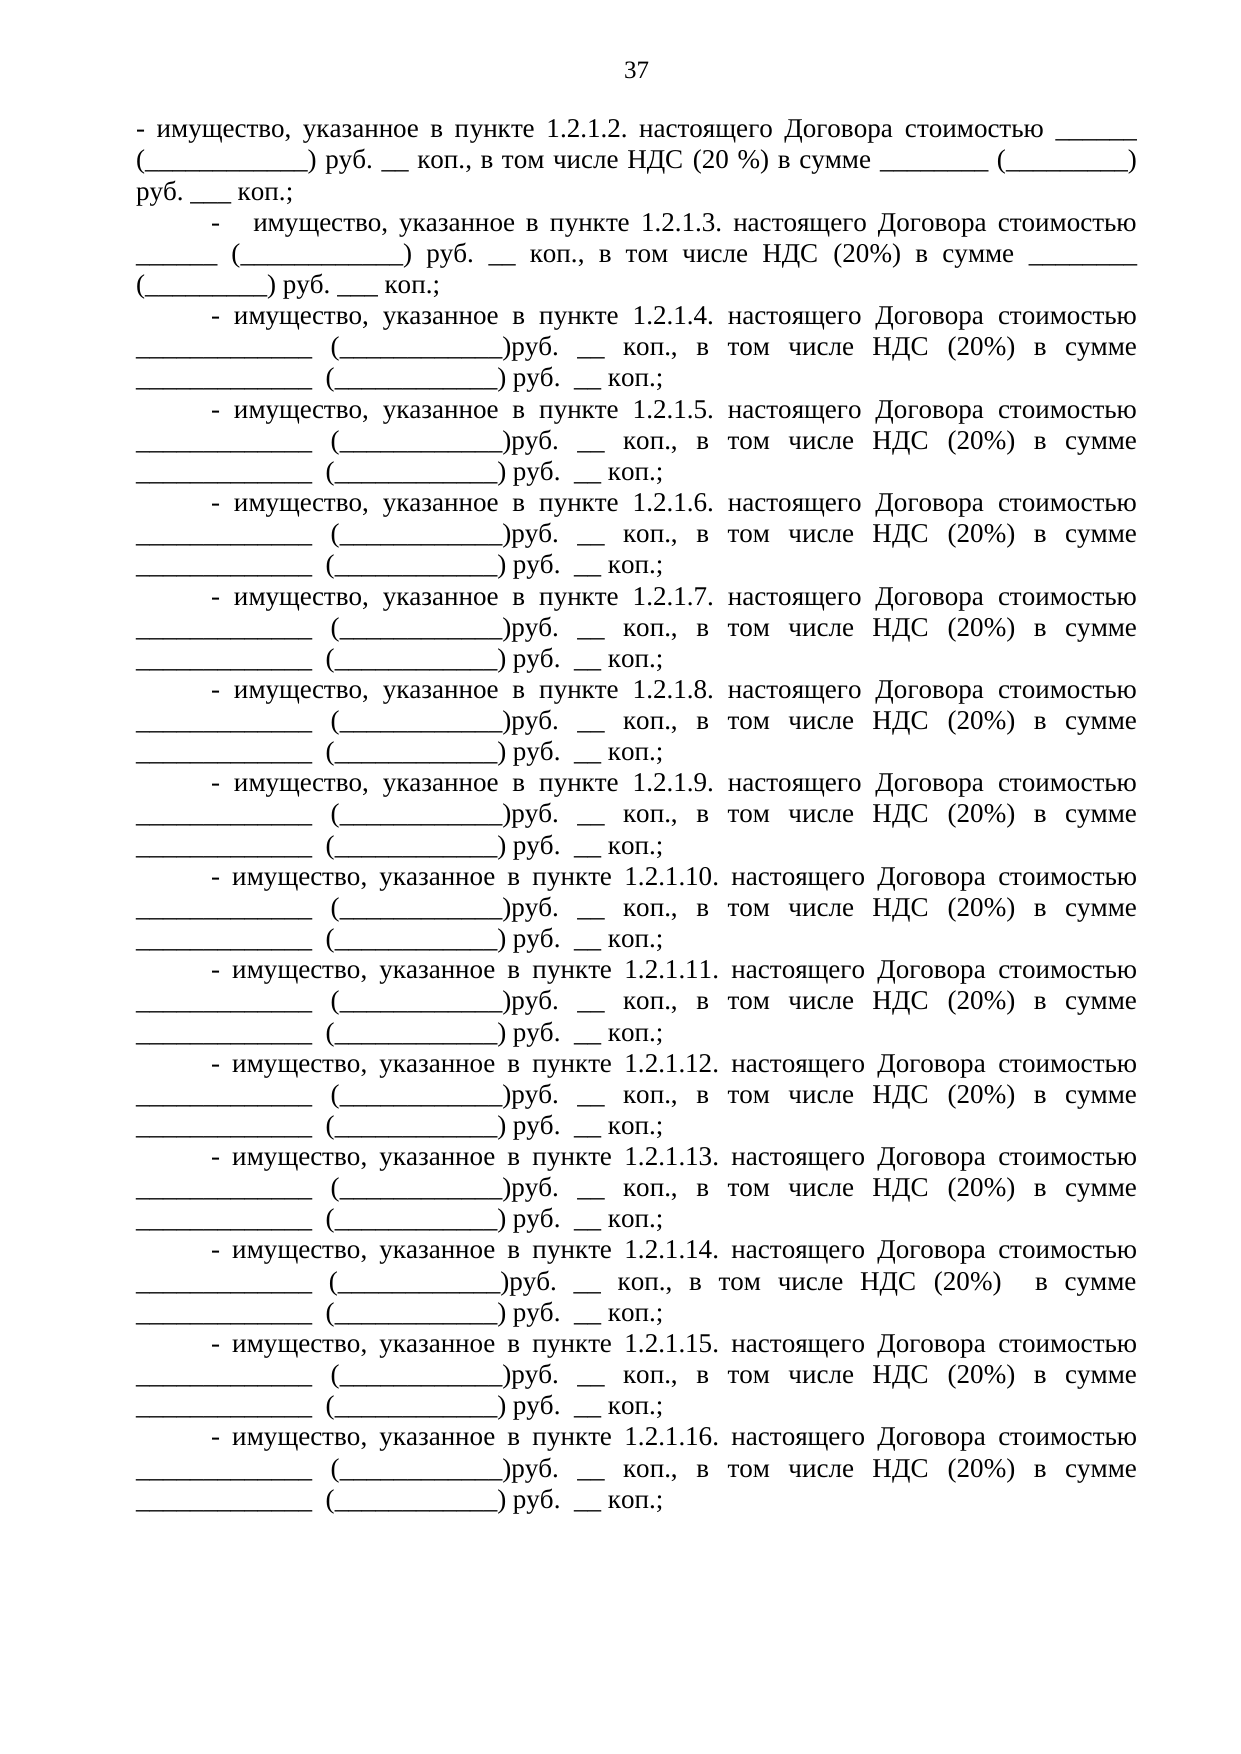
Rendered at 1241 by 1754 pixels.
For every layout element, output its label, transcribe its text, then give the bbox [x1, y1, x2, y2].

text - имущество, указанное в пункте 1.2.1.13. настоящего Договора стоимостью _____________ (____________)руб. __ коп., в том числе НДС (20%) в сумме _____________ (____________) руб. __ коп.; [136, 1140, 1137, 1234]
text - имущество, указанное в пункте 1.2.1.5. настоящего Договора стоимостью _____________ (____________)руб. __ коп., в том числе НДС (20%) в сумме _____________ (____________) руб. __ коп.; [136, 393, 1137, 486]
text - имущество, указанное в пункте 1.2.1.12. настоящего Договора стоимостью _____________ (____________)руб. __ коп., в том числе НДС (20%) в сумме _____________ (____________) руб. __ коп.; [136, 1047, 1137, 1140]
text - имущество, указанное в пункте 1.2.1.8. настоящего Договора стоимостью _____________ (____________)руб. __ коп., в том числе НДС (20%) в сумме _____________ (____________) руб. __ коп.; [136, 673, 1137, 766]
text - имущество, указанное в пункте 1.2.1.3. настоящего Договора стоимостью ______ (____________) руб. __ коп., в том числе НДС (20%) в сумме ________ (_________) руб. ___ коп.; [136, 206, 1137, 299]
text - имущество, указанное в пункте 1.2.1.10. настоящего Договора стоимостью _____________ (____________)руб. __ коп., в том числе НДС (20%) в сумме _____________ (____________) руб. __ коп.; [136, 860, 1137, 953]
text - имущество, указанное в пункте 1.2.1.16. настоящего Договора стоимостью _____________ (____________)руб. __ коп., в том числе НДС (20%) в сумме _____________ (____________) руб. __ коп.; [136, 1421, 1137, 1514]
text - имущество, указанное в пункте 1.2.1.14. настоящего Договора стоимостью _____________ (____________)руб. __ коп., в том числе НДС (20%) в сумме _____________ (____________) руб. __ коп.; [136, 1234, 1137, 1327]
text - имущество, указанное в пункте 1.2.1.6. настоящего Договора стоимостью _____________ (____________)руб. __ коп., в том числе НДС (20%) в сумме _____________ (____________) руб. __ коп.; [136, 486, 1137, 579]
text - имущество, указанное в пункте 1.2.1.11. настоящего Договора стоимостью _____________ (____________)руб. __ коп., в том числе НДС (20%) в сумме _____________ (____________) руб. __ коп.; [136, 953, 1137, 1047]
text - имущество, указанное в пункте 1.2.1.15. настоящего Договора стоимостью _____________ (____________)руб. __ коп., в том числе НДС (20%) в сумме _____________ (____________) руб. __ коп.; [136, 1327, 1137, 1421]
text - имущество, указанное в пункте 1.2.1.4. настоящего Договора стоимостью _____________ (____________)руб. __ коп., в том числе НДС (20%) в сумме _____________ (____________) руб. __ коп.; [136, 299, 1137, 393]
text - имущество, указанное в пункте 1.2.1.9. настоящего Договора стоимостью _____________ (____________)руб. __ коп., в том числе НДС (20%) в сумме _____________ (____________) руб. __ коп.; [136, 766, 1137, 860]
text - имущество, указанное в пункте 1.2.1.2. настоящего Договора стоимостью ______ (____________) руб. __ коп., в том числе НДС (20 %) в сумме ________ (_________) руб. ___ коп.; [136, 112, 1137, 206]
text - имущество, указанное в пункте 1.2.1.7. настоящего Договора стоимостью _____________ (____________)руб. __ коп., в том числе НДС (20%) в сумме _____________ (____________) руб. __ коп.; [136, 579, 1137, 673]
